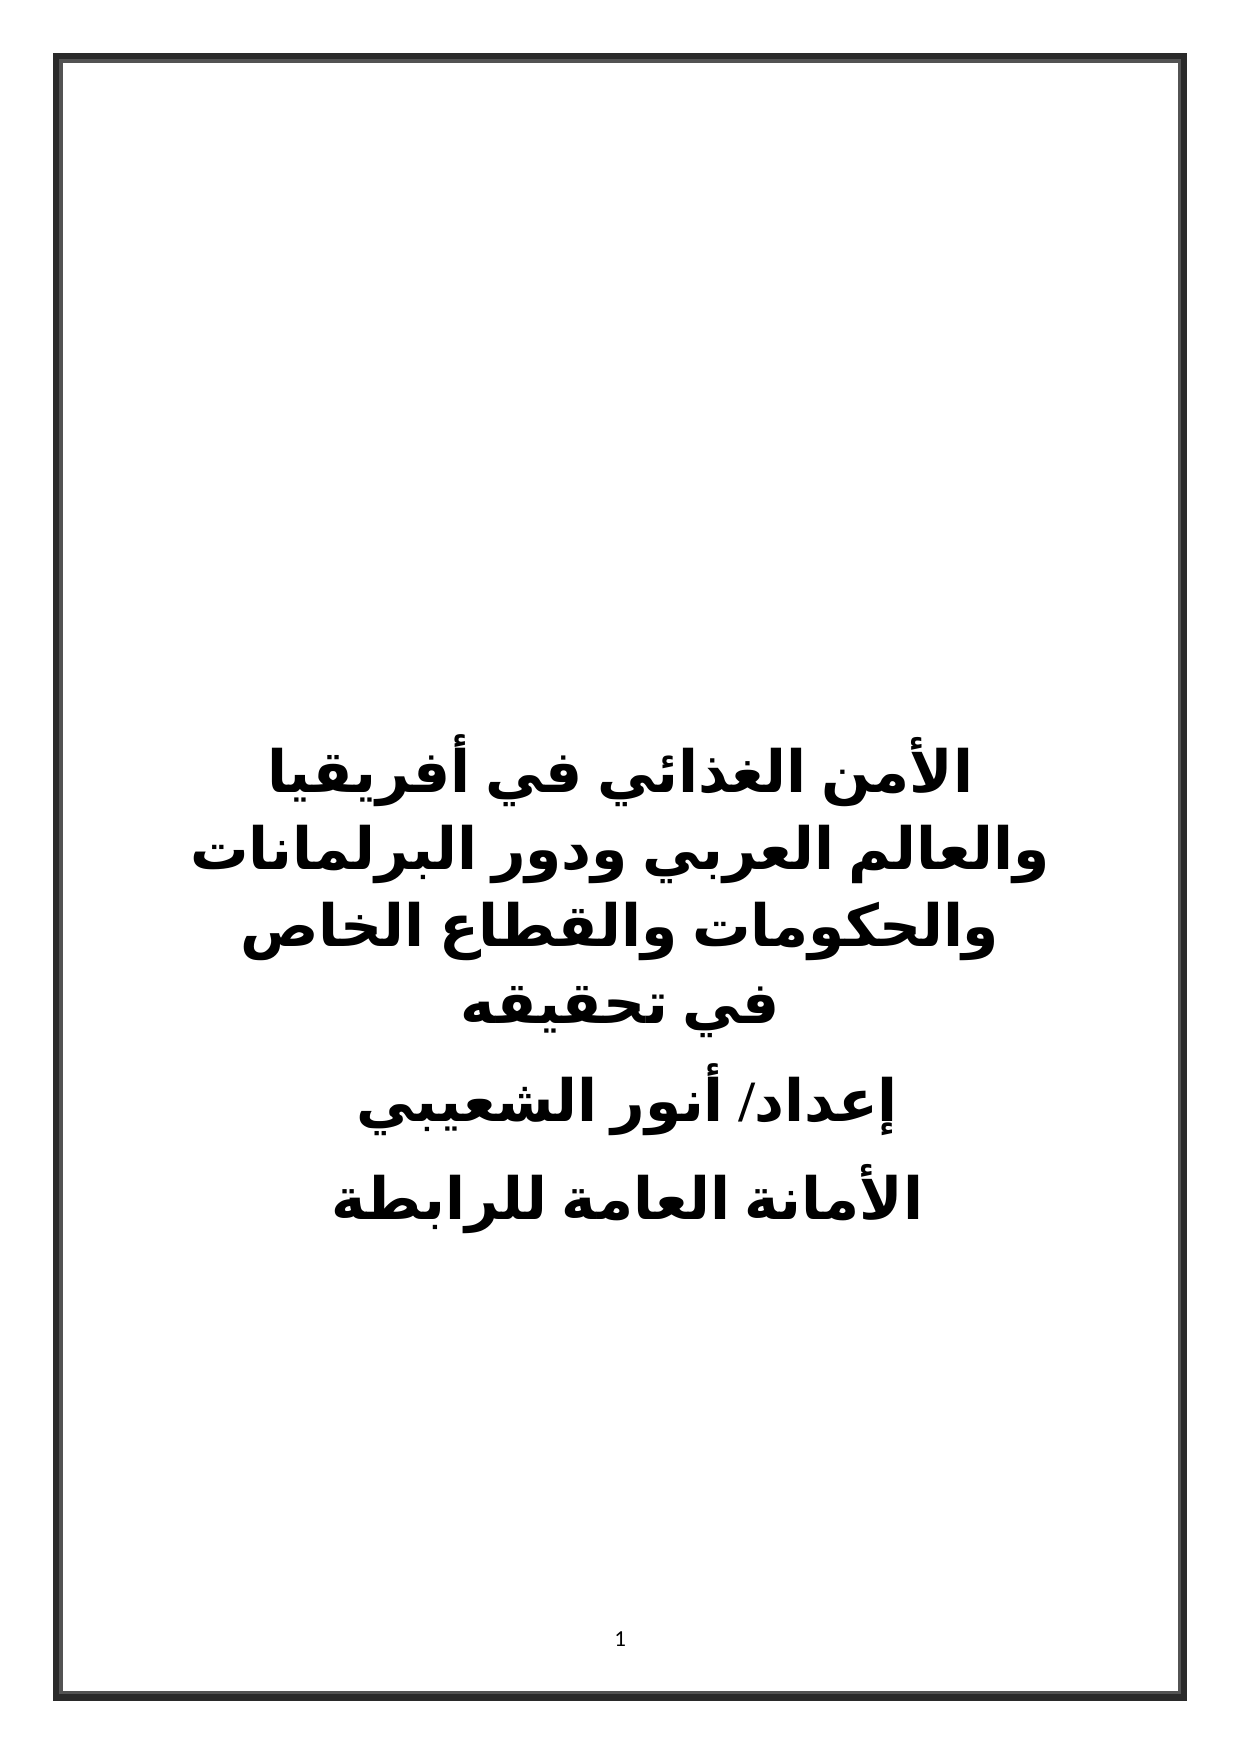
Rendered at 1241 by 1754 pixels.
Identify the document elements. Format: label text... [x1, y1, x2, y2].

text الأمن الغذائي في أفريقيا والعالم العربي ودور البرلمانات والحكومات والقطاع الخاص في تحقيقه [187, 737, 1053, 1036]
text الأمانة العامة للرابطة [187, 1164, 1053, 1232]
text إعداد/ أنور الشعيبي [187, 1067, 1053, 1134]
